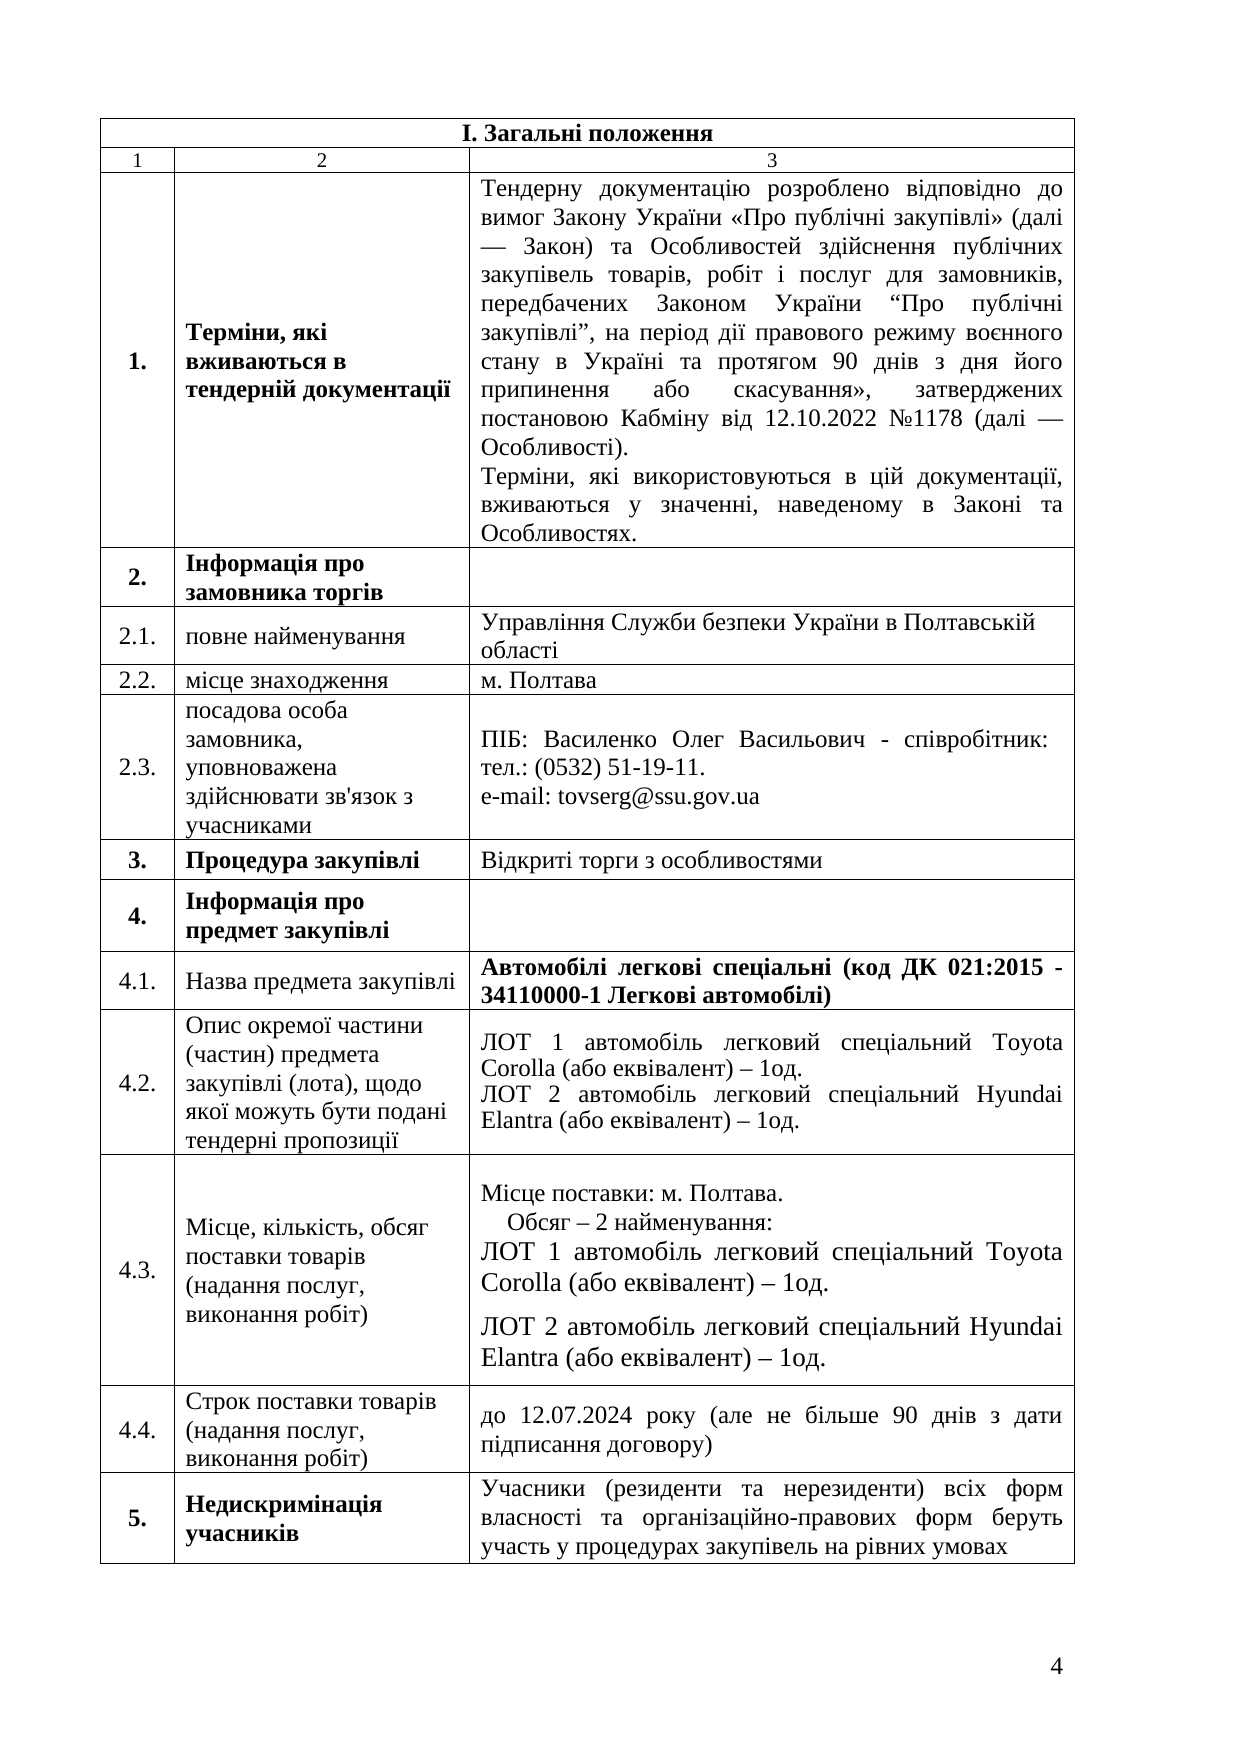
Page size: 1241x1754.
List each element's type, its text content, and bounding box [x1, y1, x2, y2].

table_cell місце знаходження [175, 665, 469, 694]
table_cell 4.3. [101, 1155, 174, 1385]
table_cell 1 [101, 148, 174, 172]
table_cell Тендерну документацію розроблено відповідно до вимог Закону України «Про публічні закупівлі» (далі — Закон) та Особливостей здійснення публічних закупівель товарів, робіт і послуг для замовників, передбачених Законом України “Про публічні закупівлі”, на період дії правового режиму воєнного стану в Україні та протягом 90 днів з дня його припинення або скасування», затверджених постановою Кабміну від 12.10.2022 №1178 (далі — Особливості). Терміни, які використовуються в цій документації, вживаються у значенні, наведеному в Законі та Особливостях. [470, 173, 1074, 547]
table_cell 4.4. [101, 1386, 174, 1472]
table_cell Назва предмета закупівлі [175, 952, 469, 1009]
table_cell Місце поставки: м. Полтава. Обсяг – 2 найменування: ЛОТ 1 автомобіль легковий спеціальний Toyota Corolla (або еквівалент) – 1од. ЛОТ 2 автомобіль легковий спеціальний Hyundai Elantra (або еквівалент) – 1од. [470, 1155, 1074, 1385]
table_cell 4.1. [101, 952, 174, 1009]
table_cell Опис окремої частини (частин) предмета закупівлі (лота), щодо якої можуть бути подані тендерні пропозиції [175, 1010, 469, 1154]
table_header І. Загальні положення [101, 119, 1074, 147]
table_cell [470, 548, 1074, 606]
table_cell 3. [101, 840, 174, 879]
table_cell м. Полтава [470, 665, 1074, 694]
table_cell 2. [101, 548, 174, 606]
table_cell Інформація про замовника торгів [175, 548, 469, 606]
table_cell повне найменування [175, 607, 469, 664]
table_cell 2 [175, 148, 469, 172]
table_cell Відкриті торги з особливостями [470, 840, 1074, 879]
table_cell посадова особа замовника, уповноважена здійснювати зв'язок з учасниками [175, 695, 469, 839]
table_cell Автомобілі легкові спеціальні (код ДК 021:2015 - 34110000-1 Легкові автомобілі) [470, 952, 1074, 1009]
table_cell 1. [101, 173, 174, 547]
table_cell 4. [101, 880, 174, 951]
table_cell Терміни, які вживаються в тендерній документації [175, 173, 469, 547]
table_cell [470, 880, 1074, 951]
table_cell Процедура закупівлі [175, 840, 469, 879]
table_cell 3 [470, 148, 1074, 172]
table_cell 4.2. [101, 1010, 174, 1154]
table_cell Строк поставки товарів (надання послуг, виконання робіт) [175, 1386, 469, 1472]
table_cell Місце, кількість, обсяг поставки товарів (надання послуг, виконання робіт) [175, 1155, 469, 1385]
table_cell 2.1. [101, 607, 174, 664]
table_cell Управління Служби безпеки України в Полтавській області [470, 607, 1074, 664]
table_cell 2.3. [101, 695, 174, 839]
table_cell ПІБ: Василенко Олег Васильович - співробітник: тел.: (0532) 51-19-11. e-mail: tovserg@ssu.gov.ua [470, 695, 1074, 839]
table_cell Недискримінація учасників [175, 1473, 469, 1563]
table_cell 2.2. [101, 665, 174, 694]
table_cell ЛОТ 1 автомобіль легковий спеціальний Toyota Corolla (або еквівалент) – 1од. ЛОТ 2 автомобіль легковий спеціальний Hyundai Elantra (або еквівалент) – 1од. [470, 1010, 1074, 1154]
table_cell Учасники (резиденти та нерезиденти) всіх форм власності та організаційно-правових форм беруть участь у процедурах закупівель на рівних умовах [470, 1473, 1074, 1563]
table_cell до 12.07.2024 року (але не більше 90 днів з дати підписання договору) [470, 1386, 1074, 1472]
table_cell Інформація про предмет закупівлі [175, 880, 469, 951]
table_cell 5. [101, 1473, 174, 1563]
